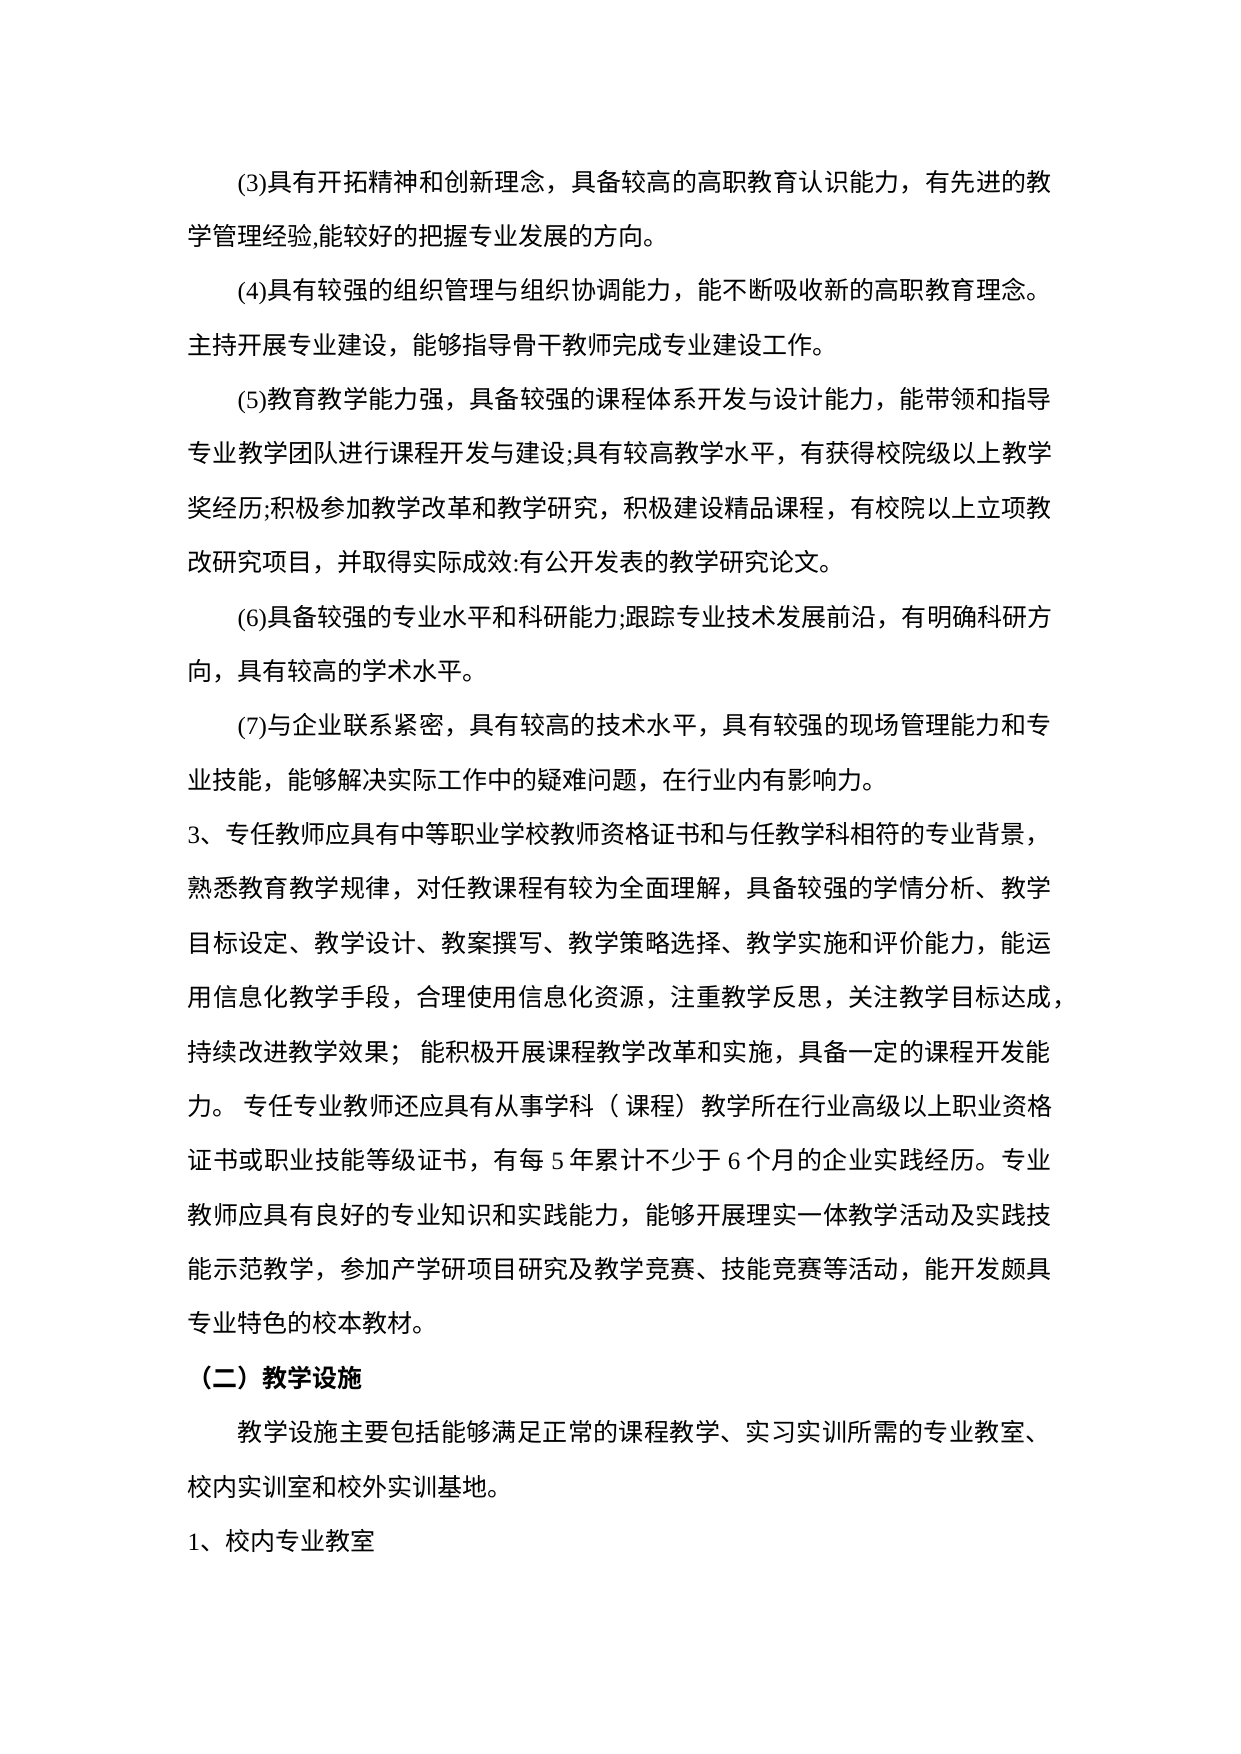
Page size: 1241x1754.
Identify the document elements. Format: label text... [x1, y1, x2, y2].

subtitle （二）教学设施 [187, 1358, 1053, 1394]
text (4)具有较强的组织管理与组织协调能力，能不断吸收新的高职教育理念。主持开展专业建设，能够指导骨干教师完成专业建设工作。 [187, 271, 1053, 361]
text (7)与企业联系紧密，具有较高的技术水平，具有较强的现场管理能力和专业技能，能够解决实际工作中的疑难问题，在行业内有影响力。 [187, 706, 1053, 796]
text 教学设施主要包括能够满足正常的课程教学、实习实训所需的专业教室、校内实训室和校外实训基地。 [187, 1413, 1053, 1503]
text (3)具有开拓精神和创新理念，具备较高的高职教育认识能力，有先进的教学管理经验,能较好的把握专业发展的方向。 [187, 162, 1053, 253]
text (5)教育教学能力强，具备较强的课程体系开发与设计能力，能带领和指导专业教学团队进行课程开发与建设;具有较高教学水平，有获得校院级以上教学奖经历;积极参加教学改革和教学研究，积极建设精品课程，有校院以上立项教改研究项目，并取得实际成效:有公开发表的教学研究论文。 [187, 379, 1053, 579]
text (6)具备较强的专业水平和科研能力;跟踪专业技术发展前沿，有明确科研方向，具有较高的学术水平。 [187, 597, 1053, 688]
text 3、专任教师应具有中等职业学校教师资格证书和与任教学科相符的专业背景，熟悉教育教学规律，对任教课程有较为全面理解，具备较强的学情分析、教学目标设定、教学设计、教案撰写、教学策略选择、教学实施和评价能力，能运用信息化教学手段，合理使用信息化资源，注重教学反思，关注教学目标达成，持续改进教学效果； 能积极开展课程教学改革和实施，具备一定的课程开发能力。 专任专业教师还应具有从事学科（ 课程）教学所在行业高级以上职业资格证书或职业技能等级证书，有每5年累计不少于6个月的企业实践经历。专业教师应具有良好的专业知识和实践能力，能够开展理实一体教学活动及实践技能示范教学，参加产学研项目研究及教学竞赛、技能竞赛等活动，能开发颇具专业特色的校本教材。 [187, 814, 1053, 1340]
text 1、校内专业教室 [187, 1521, 1053, 1558]
